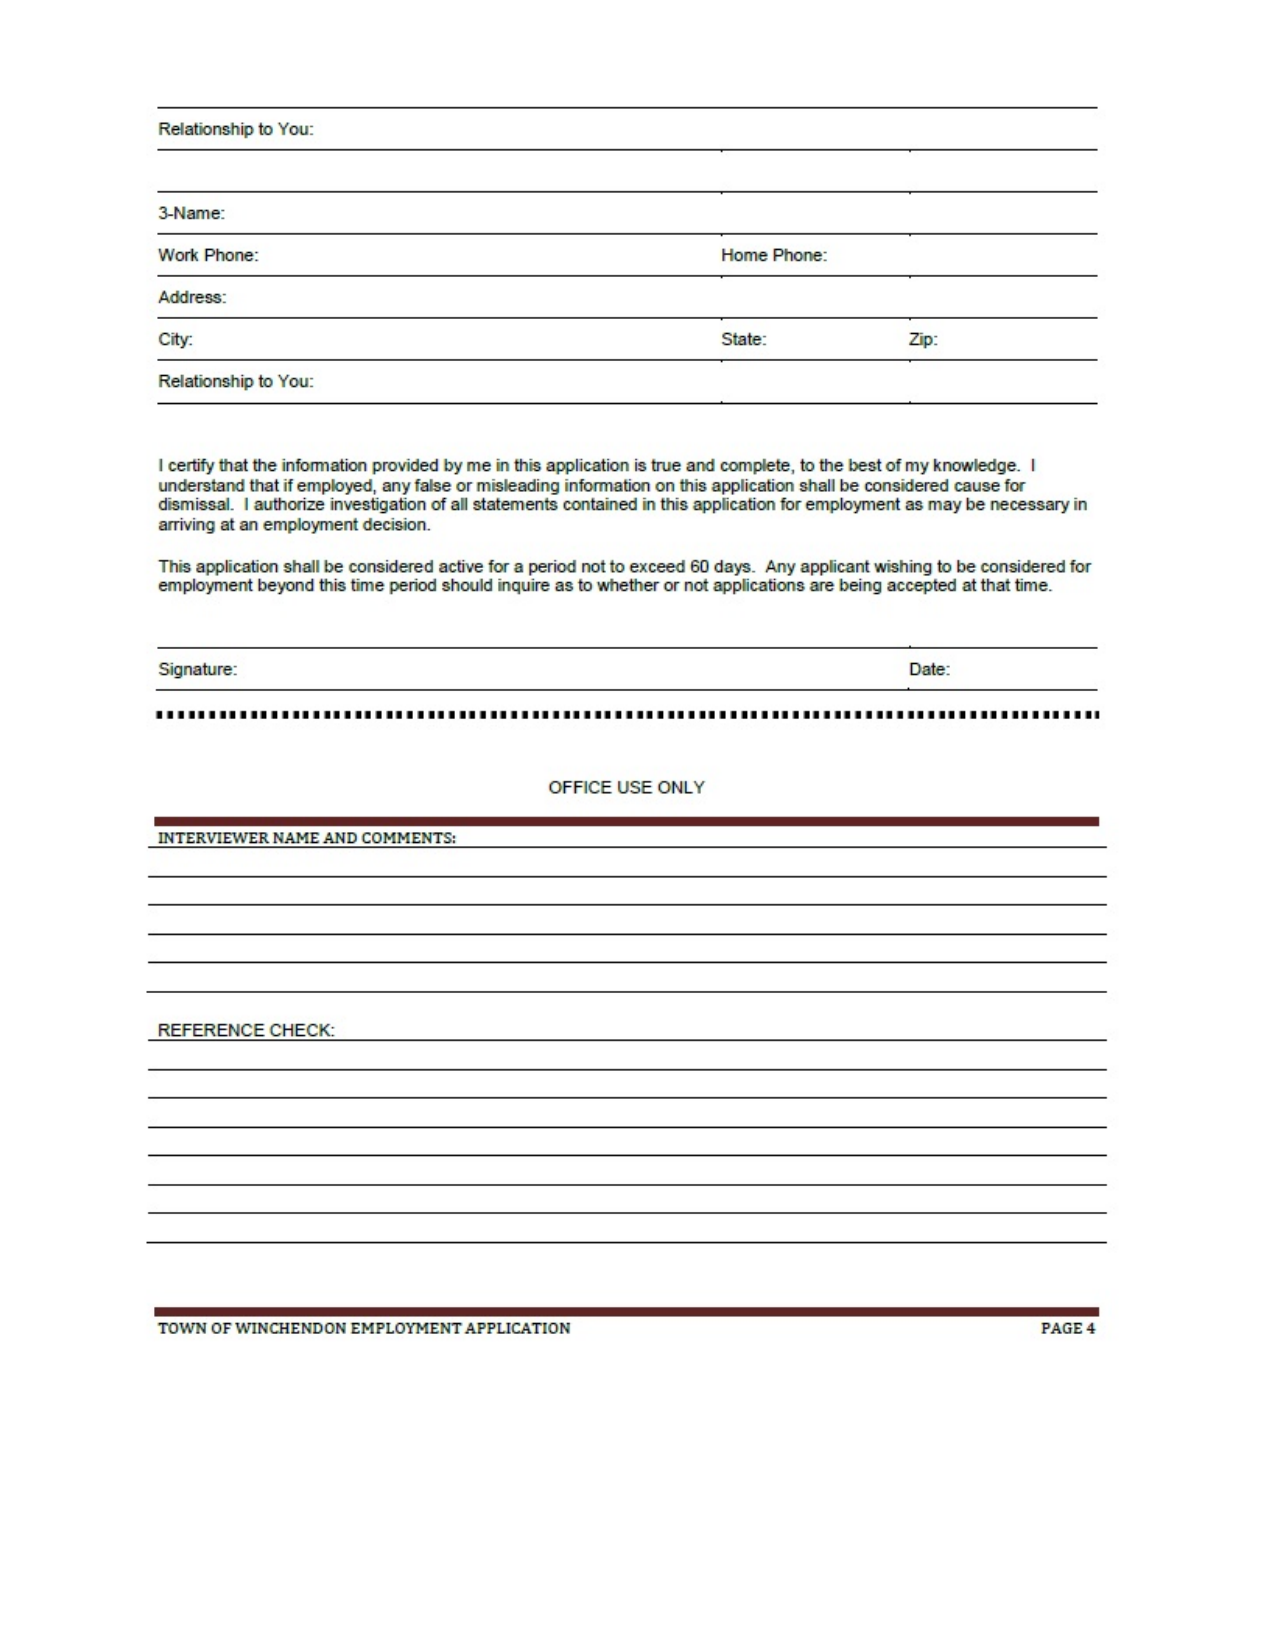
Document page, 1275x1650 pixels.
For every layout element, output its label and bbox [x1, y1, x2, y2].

picture [97, 45, 1157, 1418]
